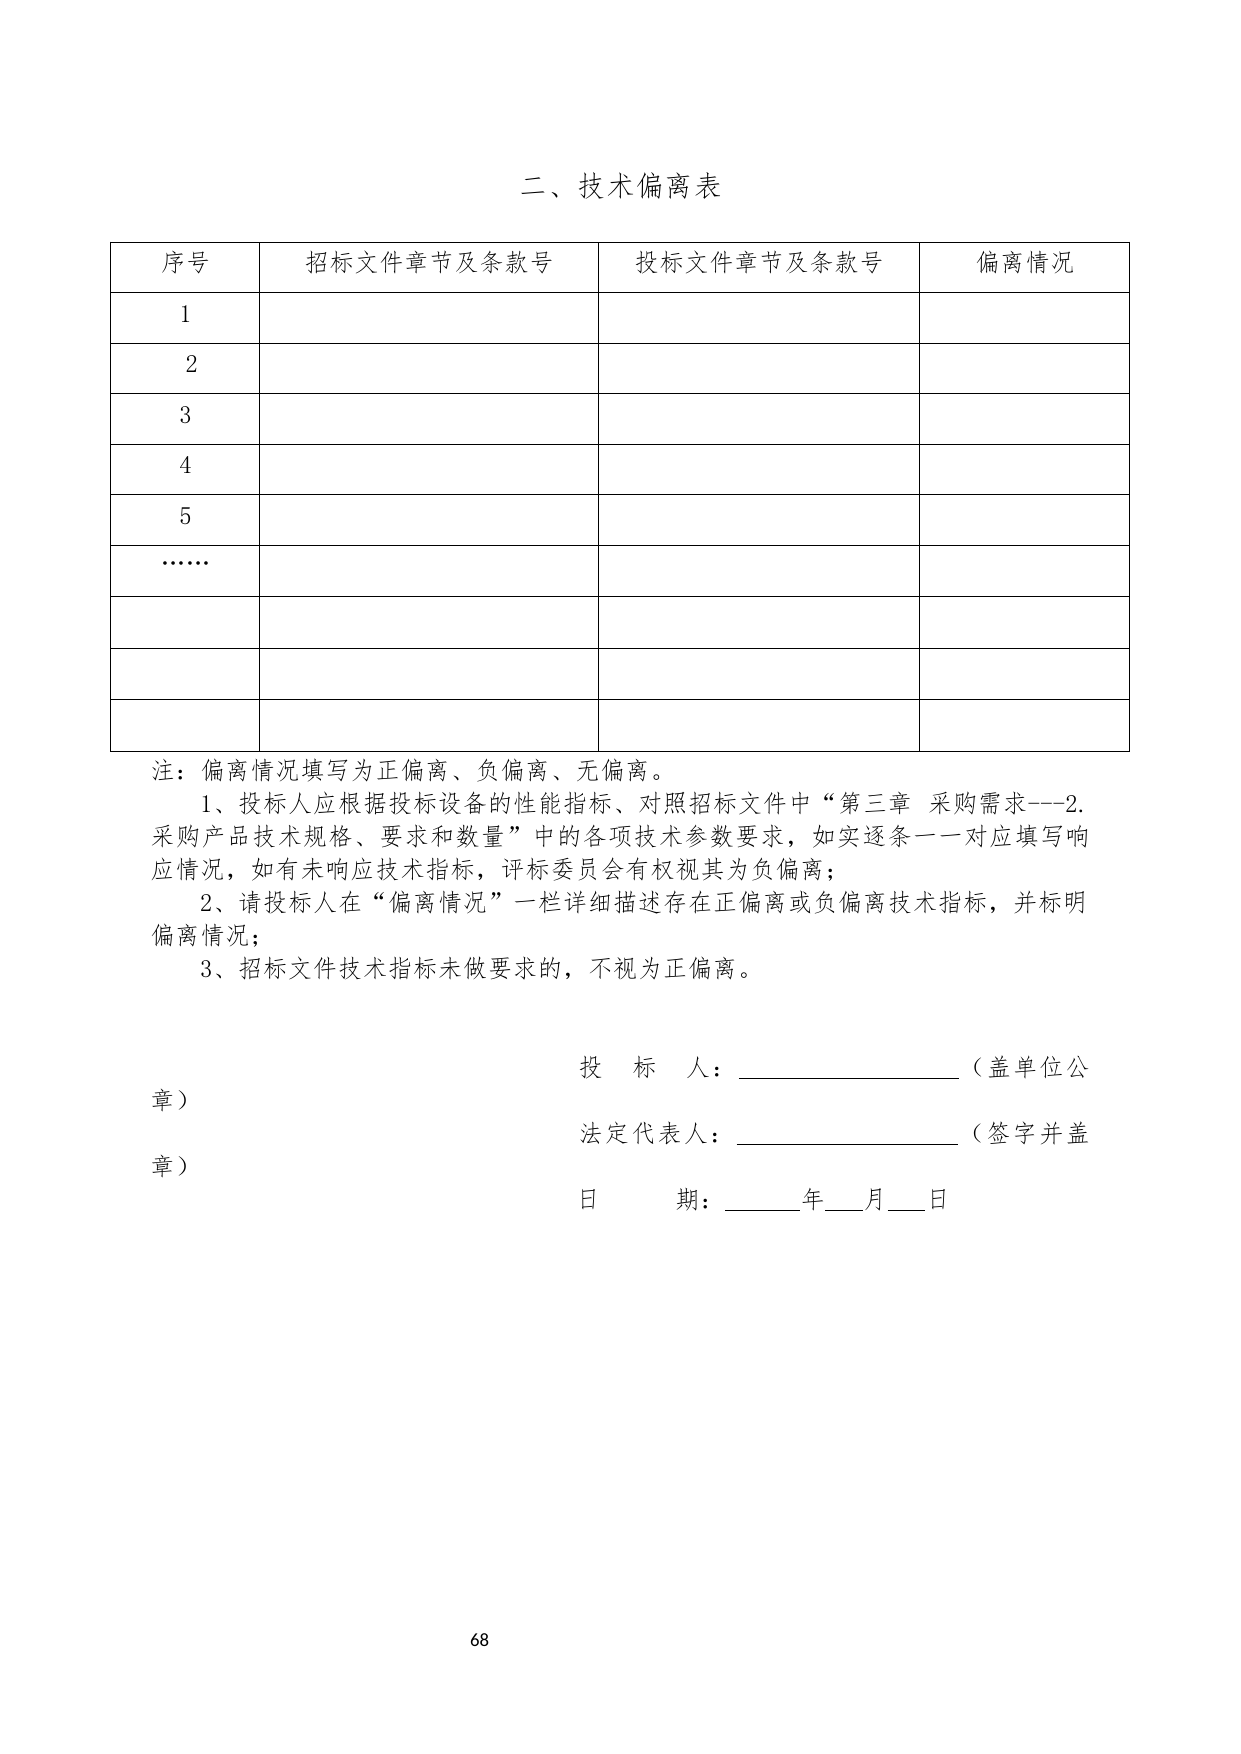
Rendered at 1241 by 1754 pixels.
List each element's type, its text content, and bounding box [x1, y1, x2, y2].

table_cell [599, 344, 919, 393]
table_cell [599, 597, 919, 648]
table_cell 2 [111, 344, 259, 393]
table_header 序号 [111, 243, 259, 292]
table_cell [920, 597, 1129, 648]
table_cell [599, 700, 919, 751]
table_cell [599, 649, 919, 699]
table_cell [599, 293, 919, 343]
table_cell [920, 394, 1129, 444]
table_cell [260, 293, 598, 343]
table_header 招标文件章节及条款号 [260, 243, 598, 292]
table_cell [260, 700, 598, 751]
table_cell [920, 700, 1129, 751]
text 投 标 人： （盖单位公章） [150, 1049, 1090, 1115]
table_cell [599, 394, 919, 444]
text 1、投标人应根据投标设备的性能指标、对照招标文件中“第三章 采购需求---2.采购产品技术规格、要求和数量”中的各项技术参数要求，如实逐条一一对应填写响应情况，如有未响应技术指标，评标委员会有权视其为负偏离； [150, 785, 1090, 884]
table_cell [260, 495, 598, 545]
table_cell [260, 597, 598, 648]
table_cell [599, 546, 919, 596]
table_cell 1 [111, 293, 259, 343]
table_cell [920, 293, 1129, 343]
table_cell [260, 546, 598, 596]
table_cell [111, 649, 259, 699]
table_cell [260, 445, 598, 494]
table_cell 5 [111, 495, 259, 545]
table_cell [260, 649, 598, 699]
text 注：偏离情况填写为正偏离、负偏离、无偏离。 [150, 752, 1090, 785]
table_header 偏离情况 [920, 243, 1129, 292]
text 法定代表人： （签字并盖章） [150, 1115, 1090, 1181]
table_header 投标文件章节及条款号 [599, 243, 919, 292]
table_cell [920, 344, 1129, 393]
table_cell [260, 344, 598, 393]
table_cell [599, 445, 919, 494]
table_cell [599, 495, 919, 545]
table_cell …… [111, 546, 259, 596]
table_cell 4 [111, 445, 259, 494]
table_cell [920, 546, 1129, 596]
table_cell [260, 394, 598, 444]
text 日 期： 年 月 日 [150, 1181, 1090, 1214]
text 3、招标文件技术指标未做要求的，不视为正偏离。 [150, 950, 1090, 983]
table_cell [920, 445, 1129, 494]
text 二、技术偏离表 [150, 151, 1090, 217]
table_cell [920, 649, 1129, 699]
table_cell [111, 597, 259, 648]
table_cell [111, 700, 259, 751]
table_cell 3 [111, 394, 259, 444]
text 2、请投标人在“偏离情况”一栏详细描述存在正偏离或负偏离技术指标，并标明偏离情况； [150, 884, 1090, 950]
table_cell [920, 495, 1129, 545]
